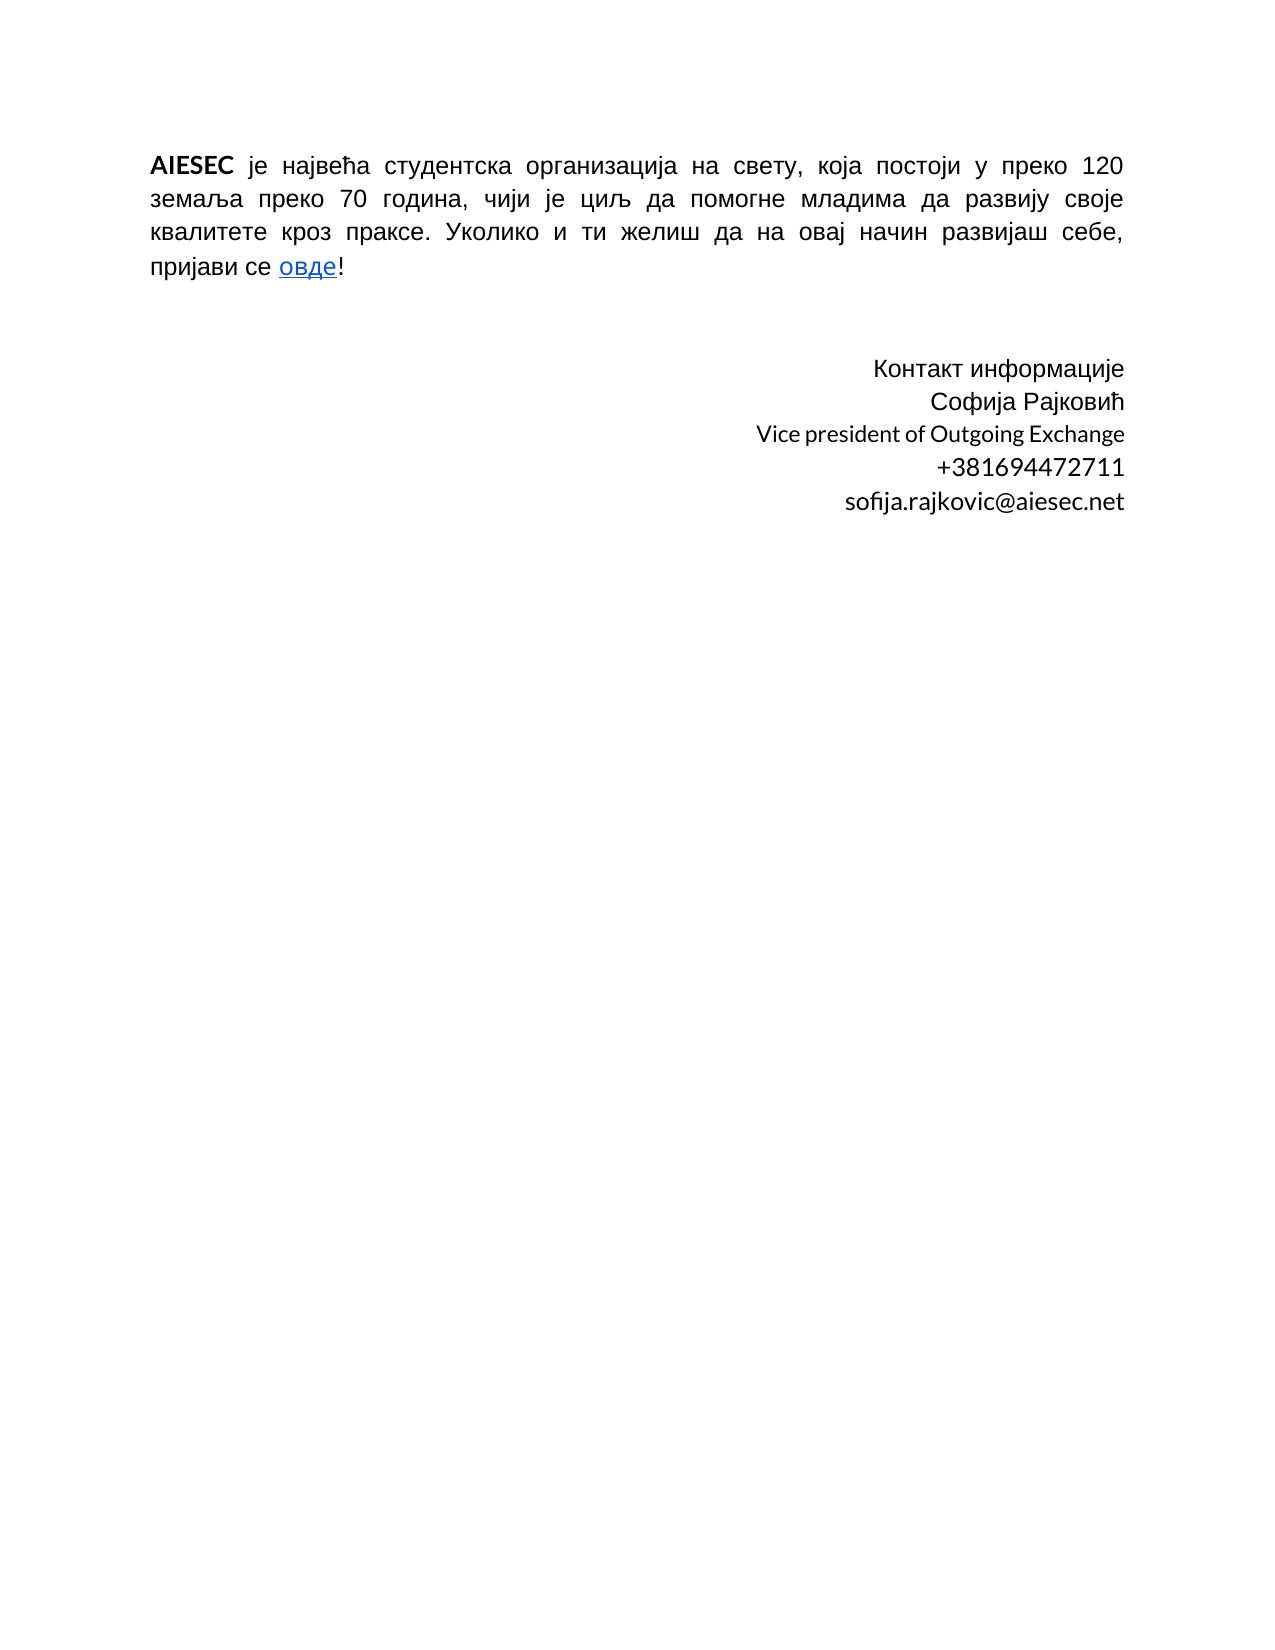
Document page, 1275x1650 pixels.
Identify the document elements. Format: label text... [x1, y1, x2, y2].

text Контакт информације [150, 354, 1125, 383]
text Софија Рајковић [150, 387, 1125, 416]
text +381694472711 [150, 452, 1125, 482]
text Vice president of Outgoing Exchange [150, 420, 1125, 447]
text AIESEC је највећа студентска организација на свету, која постоји у преко 120 земаља преко 70 година, чији је циљ да помогне младима да развију своје квалитете кроз праксе. Уколико и ти желиш да на овај начин развијаш себе, пријави се овде! [150, 150, 1125, 281]
text sofija.rajkovic@aiesec.net [150, 486, 1125, 516]
